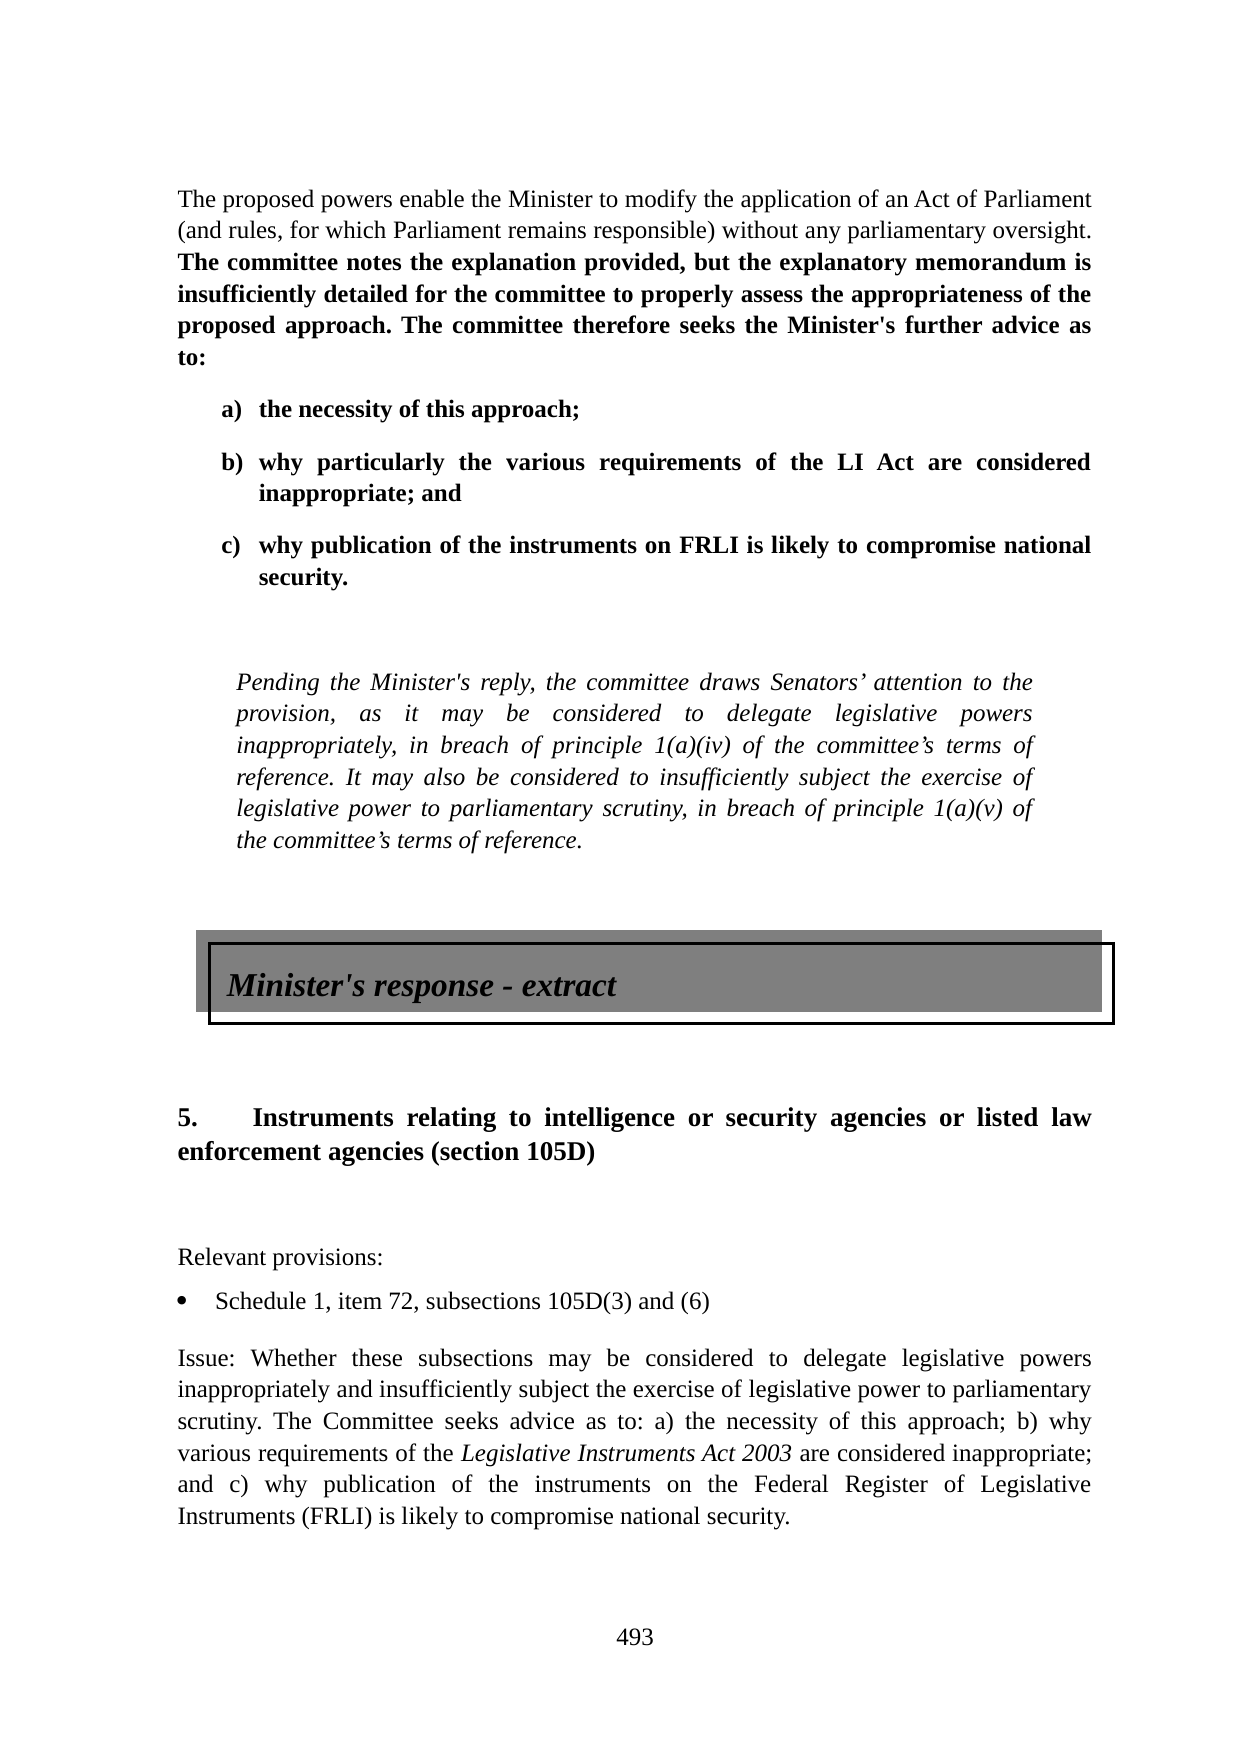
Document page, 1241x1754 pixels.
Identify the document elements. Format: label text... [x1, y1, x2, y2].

text The proposed powers enable the Minister to modify the application of an Act of Parliament (and rules, for which Parliament remains responsible) without any parliamentary oversight. The committee notes the explanation provided, but the explanatory memorandum is insufficiently detailed for the committee to properly assess the appropriateness of the proposed approach. The committee therefore seeks the Minister's further advice as to: [177, 184, 1092, 371]
text 5. Instruments relating to intelligence or security agencies or listed law enforcement agencies (section 105D) [177, 1101, 1092, 1166]
text Pending the Minister's reply, the committee draws Senators’ attention to the provision, as it may be considered to delegate legislative powers inappropriately, in breach of principle 1(a)(iv) of the committee’s terms of reference. It may also be considered to insufficiently subject the exercise of legislative power to parliamentary scrutiny, in breach of principle 1(a)(v) of the committee’s terms of reference. [236, 667, 1033, 853]
text Issue: Whether these subsections may be considered to delegate legislative powers inappropriately and insufficiently subject the exercise of legislative power to parliamentary scrutiny. The Committee seeks advice as to: a) the necessity of this approach; b) why various requirements of the Legislative Instruments Act 2003 are considered inappropriate; and c) why publication of the instruments on the Federal Register of Legislative Instruments (FRLI) is likely to compromise national security. [177, 1343, 1092, 1529]
list the necessity of this approach; [221, 394, 1092, 423]
text Schedule 1, item 72, subsections 105D(3) and (6) [177, 1286, 1092, 1315]
list why publication of the instruments on FRLI is likely to compromise national security. [221, 531, 1092, 591]
text Relevant provisions: [177, 1242, 1092, 1271]
list why particularly the various requirements of the LI Act are considered inappropriate; and [221, 447, 1092, 507]
